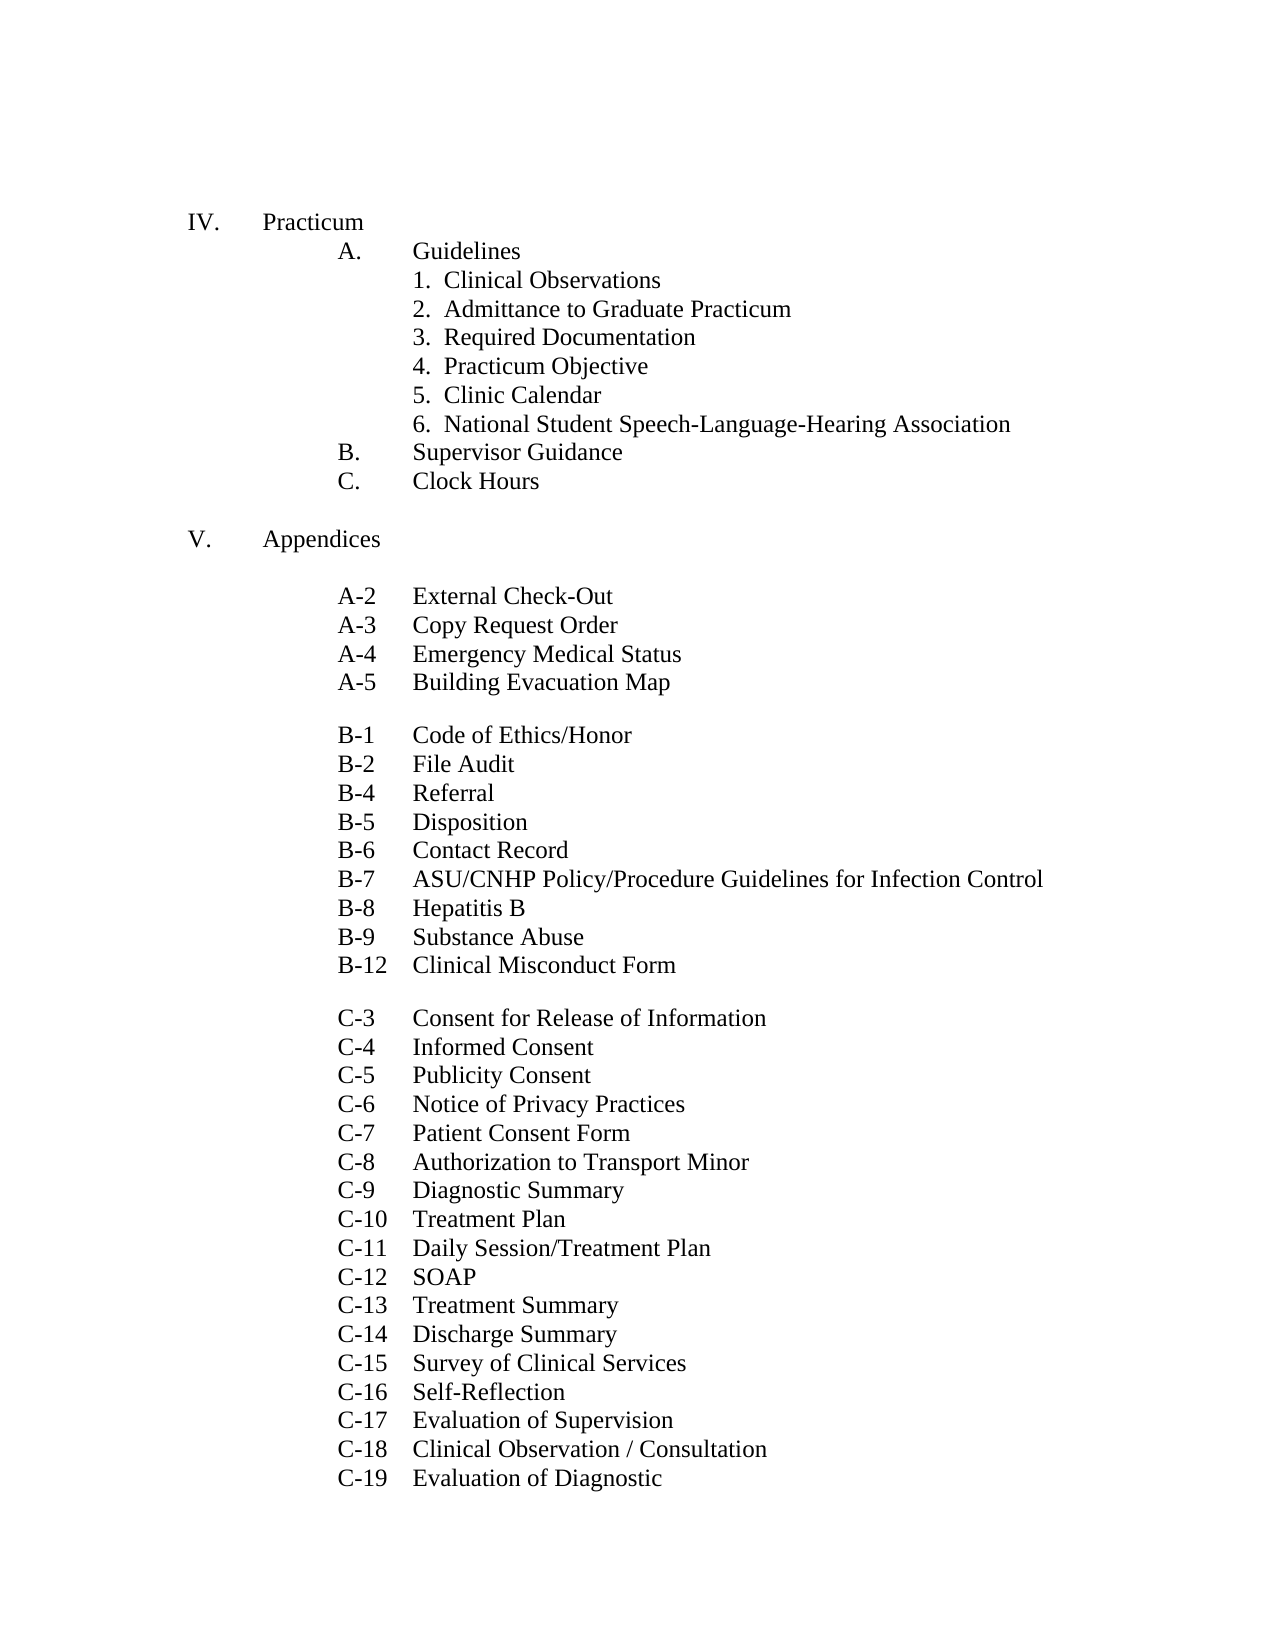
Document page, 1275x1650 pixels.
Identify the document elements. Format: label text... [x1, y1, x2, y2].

text B-7 ASU/CNHP Policy/Procedure Guidelines for Infection Control [187, 864, 1087, 893]
text B-1 Code of Ethics/Honor [262, 720, 1087, 749]
text C-3 Consent for Release of Information [187, 1003, 1087, 1032]
text B-6 Contact Record [187, 835, 1087, 864]
text A-2 External Check-Out [262, 581, 1087, 610]
text IV. Practicum [187, 207, 1087, 236]
text 6. National Student Speech-Language-Hearing Association [337, 409, 1087, 437]
text C-19 Evaluation of Diagnostic [262, 1463, 1087, 1492]
text V. Appendices [187, 524, 1087, 552]
list Clock Hours [337, 466, 1087, 495]
text C-13 Treatment Summary [187, 1291, 1087, 1319]
text 4. Practicum Objective [337, 351, 1087, 380]
text B-12 Clinical Misconduct Form [262, 950, 1087, 979]
text C-15 Survey of Clinical Services [187, 1348, 1087, 1377]
text C-12 SOAP [187, 1262, 1087, 1291]
text B-2 File Audit [187, 749, 1087, 778]
text 2. Admittance to Graduate Practicum [337, 294, 1087, 322]
text C-6 Notice of Privacy Practices [187, 1089, 1087, 1118]
text C-14 Discharge Summary [187, 1319, 1087, 1348]
text B-5 Disposition [187, 807, 1087, 835]
text A. Guidelines [262, 236, 1087, 265]
text C-8 Authorization to Transport Minor [187, 1147, 1087, 1176]
text 1. Clinical Observations [337, 265, 1087, 294]
text C-17 Evaluation of Supervision [187, 1406, 1087, 1434]
text A-4 Emergency Medical Status [187, 639, 1087, 667]
text C-16 Self-Reflection [262, 1377, 1087, 1406]
text B-8 Hepatitis B [187, 893, 1087, 922]
text C-7 Patient Consent Form [187, 1118, 1087, 1147]
text A-3 Copy Request Order [187, 610, 1087, 639]
text C-11 Daily Session/Treatment Plan [187, 1233, 1087, 1262]
text B-9 Substance Abuse [187, 922, 1087, 950]
text C-18 Clinical Observation / Consultation [262, 1434, 1087, 1463]
text C-9 Diagnostic Summary [187, 1176, 1087, 1204]
text 3. Required Documentation [337, 322, 1087, 351]
text C-5 Publicity Consent [187, 1061, 1087, 1089]
text C-10 Treatment Plan [187, 1204, 1087, 1233]
text 5. Clinic Calendar [337, 380, 1087, 409]
text A-5 Building Evacuation Map [187, 667, 1087, 696]
text C-4 Informed Consent [187, 1032, 1087, 1061]
text B. Supervisor Guidance [262, 437, 1087, 466]
text B-4 Referral [187, 778, 1087, 807]
